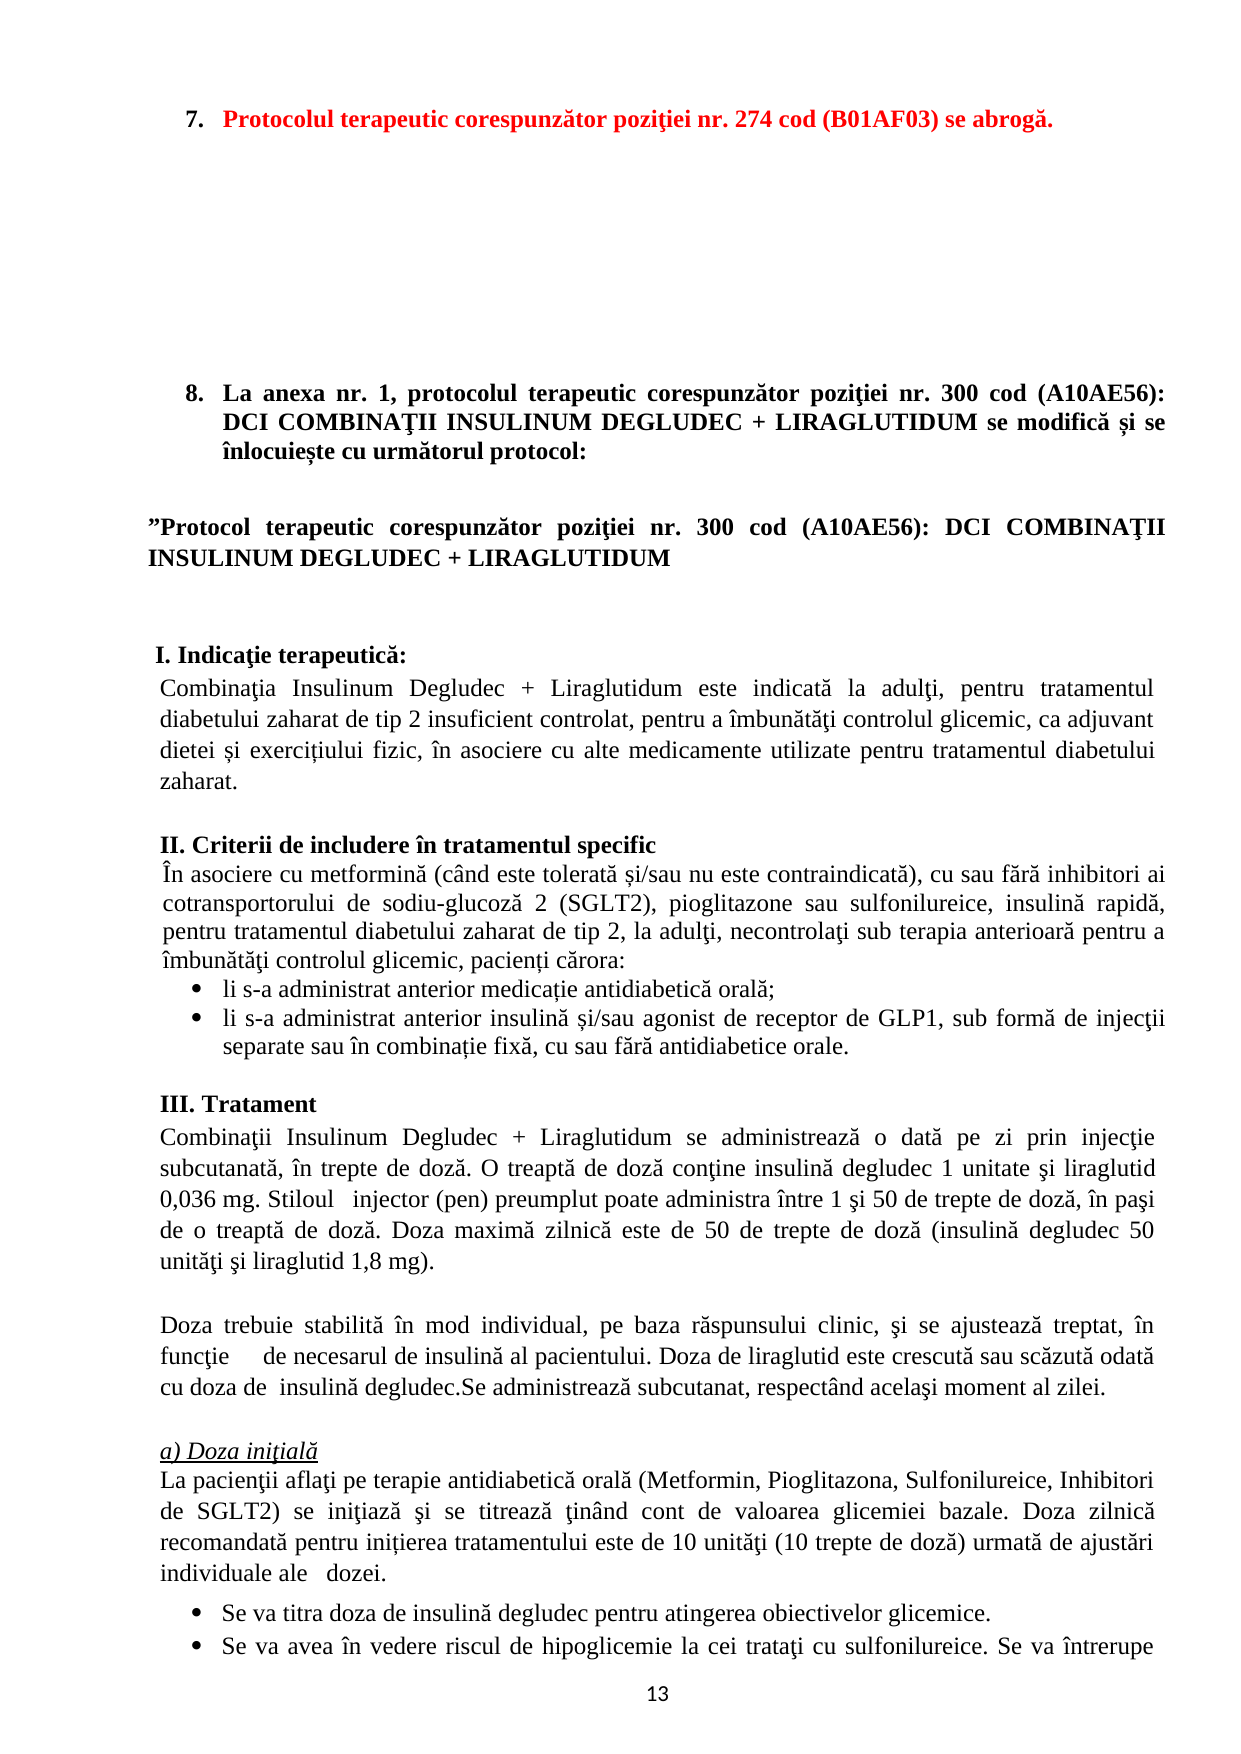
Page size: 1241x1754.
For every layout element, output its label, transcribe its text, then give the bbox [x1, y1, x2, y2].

list Se va titra doza de insulină degludec pentru atingerea obiectivelor glicemice. [192, 1598, 1167, 1627]
list La anexa nr. 1, protocolul terapeutic corespunzător poziţiei nr. 300 cod (A10AE56): DCI COMBINAŢII INSULINUM DEGLUDEC + LIRAGLUTIDUM se modifică și se înlocuiește cu următorul protocol: [185, 378, 1167, 464]
text În asociere cu metformină (când este tolerată și/sau nu este contraindicată), cu sau fără inhibitori ai cotransportorului de sodiu-glucoză 2 (SGLT2), pioglitazone sau sulfonilureice, insulină rapidă, pentru tratamentul diabetului zaharat de tip 2, la adulţi, necontrolaţi sub terapia anterioară pentru a îmbunătăţi controlul glicemic, pacienți cărora: [162, 859, 1167, 974]
list Indicaţie terapeutică: [155, 640, 1167, 669]
list Protocolul terapeutic corespunzător poziţiei nr. 274 cod (B01AF03) se abrogă. [185, 104, 1167, 133]
text La pacienţii aflaţi pe terapie antidiabetică orală (Metformin, Pioglitazona, Sulfonilureice, Inhibitori de SGLT2) se iniţiază şi se titrează ţinând cont de valoarea glicemiei bazale. Doza zilnică recomandată pentru inițierea tratamentului este de 10 unităţi (10 trepte de doză) urmată de ajustări individuale ale dozei. [160, 1465, 1156, 1587]
text ”Protocol terapeutic corespunzător poziţiei nr. 300 cod (A10AE56): DCI COMBINAŢII INSULINUM DEGLUDEC + LIRAGLUTIDUM [148, 512, 1167, 572]
list Criterii de includere în tratamentul specific [159, 830, 1167, 859]
list li s-a administrat anterior insulină și/sau agonist de receptor de GLP1, sub formă de injecţii separate sau în combinație fixă, cu sau fără antidiabetice orale. [192, 1003, 1167, 1060]
text Combinaţii Insulinum Degludec + Liraglutidum se administrează o dată pe zi prin injecţie subcutanată, în trepte de doză. O treaptă de doză conţine insulină degludec 1 unitate şi liraglutid 0,036 mg. Stiloul injector (pen) preumplut poate administra între 1 şi 50 de trepte de doză, în paşi de o treaptă de doză. Doza maximă zilnică este de 50 de trepte de doză (insulină degludec 50 unităţi şi liraglutid 1,8 mg). [159, 1122, 1156, 1275]
list Doza iniţială [159, 1436, 1167, 1465]
text Doza trebuie stabilită în mod individual, pe baza răspunsului clinic, şi se ajustează treptat, în funcţie de necesarul de insulină al pacientului. Doza de liraglutid este crescută sau scăzută odată cu doza de insulină degludec.Se administrează subcutanat, respectând acelaşi moment al zilei. [160, 1310, 1155, 1401]
text Combinaţia Insulinum Degludec + Liraglutidum este indicată la adulţi, pentru tratamentul diabetului zaharat de tip 2 insuficient controlat, pentru a îmbunătăţi controlul glicemic, ca adjuvant dietei și exercițiului fizic, în asociere cu alte medicamente utilizate pentru tratamentul diabetului zaharat. [159, 673, 1155, 795]
list li s-a administrat anterior medicație antidiabetică orală; [192, 974, 1167, 1003]
list Tratament [159, 1089, 1167, 1118]
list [192, 1631, 1155, 1660]
